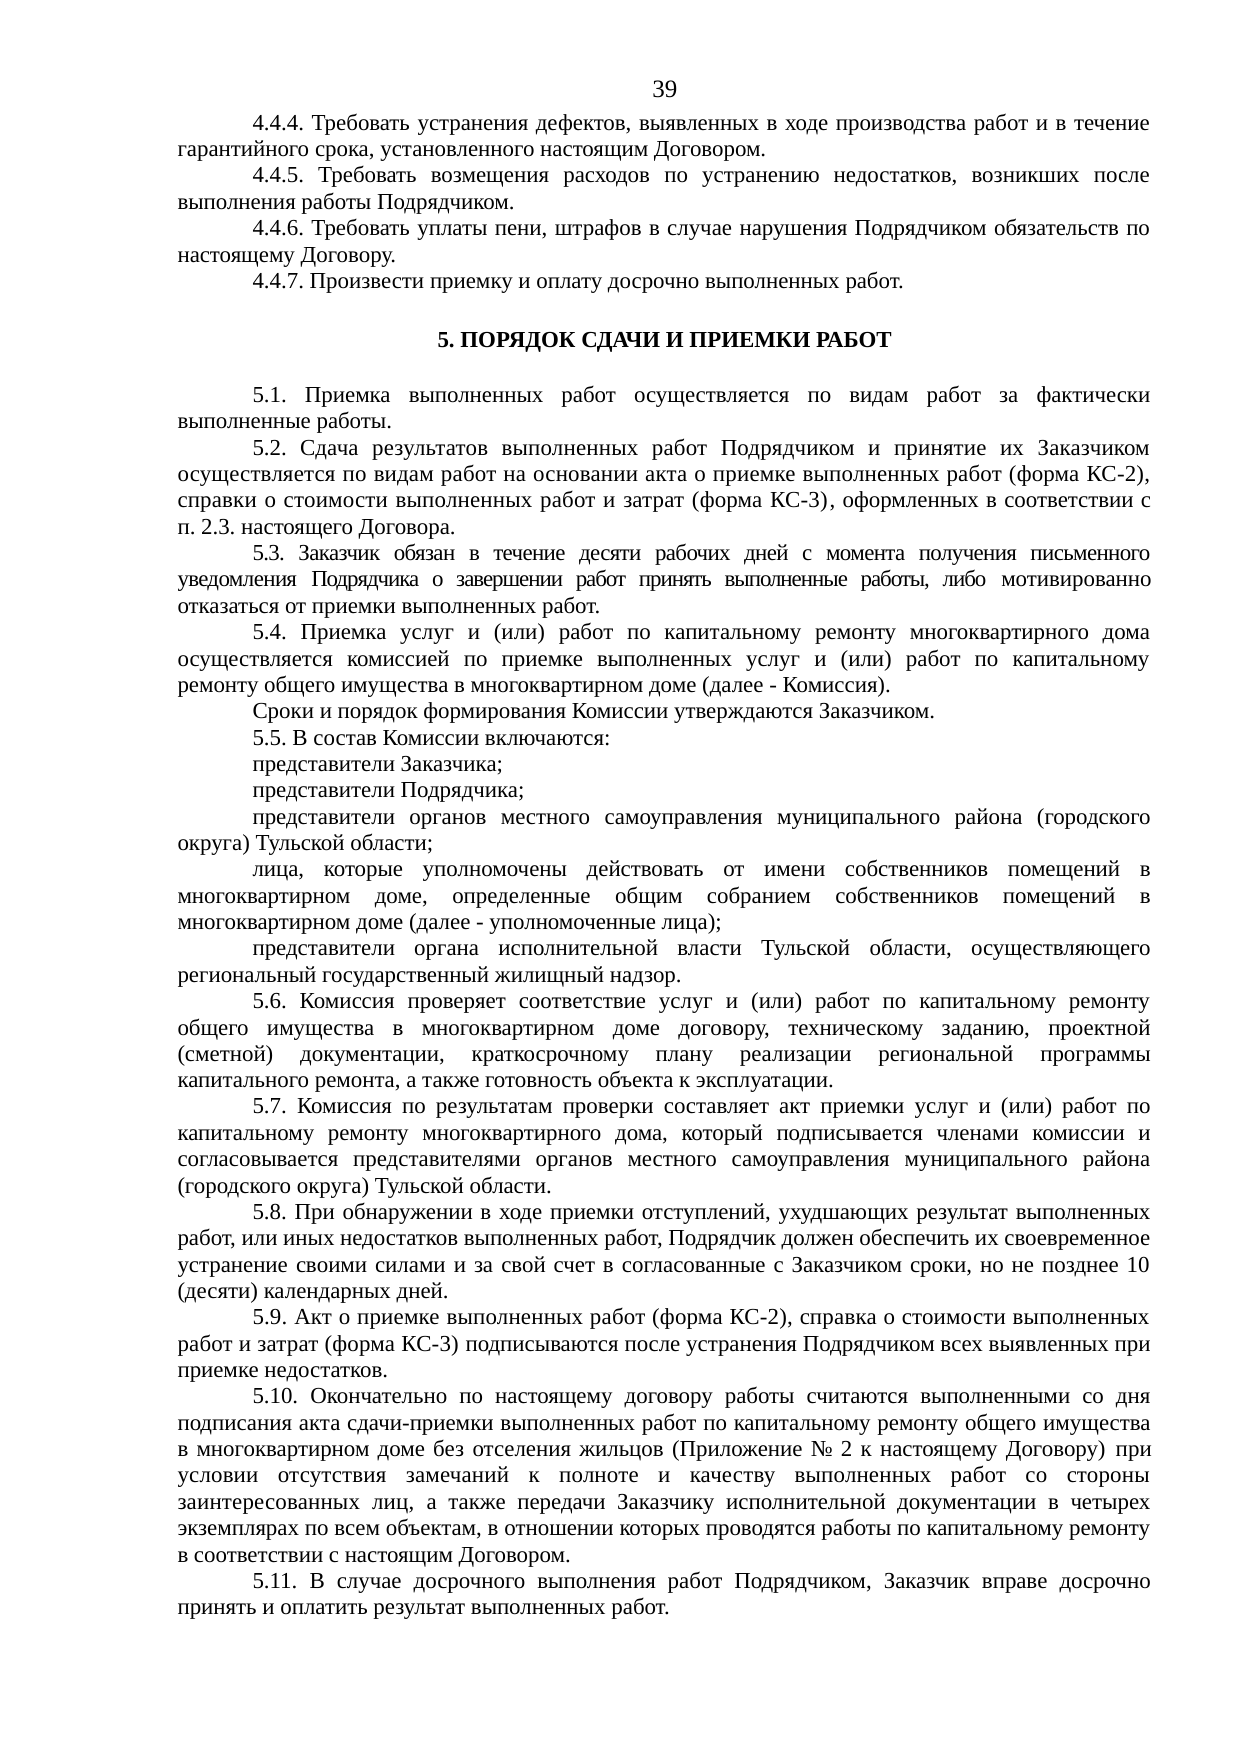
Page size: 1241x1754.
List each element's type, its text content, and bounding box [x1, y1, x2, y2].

text 5.11. В случае досрочного выполнения работ Подрядчиком, Заказчик вправе досрочно принять и оплатить результат выполненных работ. [177, 1567, 1152, 1620]
text представители Подрядчика; [177, 776, 1152, 803]
text 5.9. Акт о приемке выполненных работ (форма КС-2), справка о стоимости выполненных работ и затрат (форма КС-3) подписываются после устранения Подрядчиком всех выявленных при приемке недостатков. [177, 1303, 1152, 1382]
text лица, которые уполномочены действовать от имени собственников помещений в многоквартирном доме, определенные общим собранием собственников помещений в многоквартирном доме (далее - уполномоченные лица); [177, 855, 1152, 934]
text 5. ПОРЯДОК СДАЧИ И ПРИЕМКИ РАБОТ [177, 326, 1152, 352]
text 4.4.5. Требовать возмещения расходов по устранению недостатков, возникших после выполнения работы Подрядчиком. [177, 162, 1152, 214]
text 4.4.4. Требовать устранения дефектов, выявленных в ходе производства работ и в течение гарантийного срока, установленного настоящим Договором. [177, 109, 1152, 162]
text 5.5. В состав Комиссии включаются: [177, 724, 1152, 750]
text Сроки и порядок формирования Комиссии утверждаются Заказчиком. [177, 697, 1152, 724]
text 5.3. Заказчик обязан в течение десяти рабочих дней с момента получения письменного уведомления Подрядчика о завершении работ принять выполненные работы, либо мотивированно отказаться от приемки выполненных работ. [177, 539, 1152, 618]
text 4.4.6. Требовать уплаты пени, штрафов в случае нарушения Подрядчиком обязательств по настоящему Договору. [177, 214, 1152, 267]
text 5.2. Сдача результатов выполненных работ Подрядчиком и принятие их Заказчиком осуществляется по видам работ на основании акта о приемке выполненных работ (форма КС-2), справки о стоимости выполненных работ и затрат (форма КС-3), оформленных в соответствии с п. 2.3. настоящего Договора. [177, 434, 1152, 539]
text представители органа исполнительной власти Тульской области, осуществляющего региональный государственный жилищный надзор. [177, 934, 1152, 987]
text 5.1. Приемка выполненных работ осуществляется по видам работ за фактически выполненные работы. [177, 381, 1152, 434]
text представители Заказчика; [177, 750, 1152, 776]
text 5.4. Приемка услуг и (или) работ по капитальному ремонту многоквартирного дома осуществляется комиссией по приемке выполненных услуг и (или) работ по капитальному ремонту общего имущества в многоквартирном доме (далее - Комиссия). [177, 618, 1152, 697]
text 4.4.7. Произвести приемку и оплату досрочно выполненных работ. [177, 267, 1152, 293]
text представители органов местного самоуправления муниципального района (городского округа) Тульской области; [177, 803, 1152, 855]
text 5.10. Окончательно по настоящему договору работы считаются выполненными со дня подписания акта сдачи-приемки выполненных работ по капитальному ремонту общего имущества в многоквартирном доме без отселения жильцов (Приложение № 2 к настоящему Договору) при условии отсутствия замечаний к полноте и качеству выполненных работ со стороны заинтересованных лиц, а также передачи Заказчику исполнительной документации в четырех экземплярах по всем объектам, в отношении которых проводятся работы по капитальному ремонту в соответствии с настоящим Договором. [177, 1382, 1152, 1567]
text 5.8. При обнаружении в ходе приемки отступлений, ухудшающих результат выполненных работ, или иных недостатков выполненных работ, Подрядчик должен обеспечить их своевременное устранение своими силами и за свой счет в согласованные с Заказчиком сроки, но не позднее 10 (десяти) календарных дней. [177, 1198, 1152, 1303]
text 5.6. Комиссия проверяет соответствие услуг и (или) работ по капитальному ремонту общего имущества в многоквартирном доме договору, техническому заданию, проектной (сметной) документации, краткосрочному плану реализации региональной программы капитального ремонта, а также готовность объекта к эксплуатации. [177, 987, 1152, 1093]
text 5.7. Комиссия по результатам проверки составляет акт приемки услуг и (или) работ по капитальному ремонту многоквартирного дома, который подписывается членами комиссии и согласовывается представителями органов местного самоуправления муниципального района (городского округа) Тульской области. [177, 1093, 1152, 1198]
